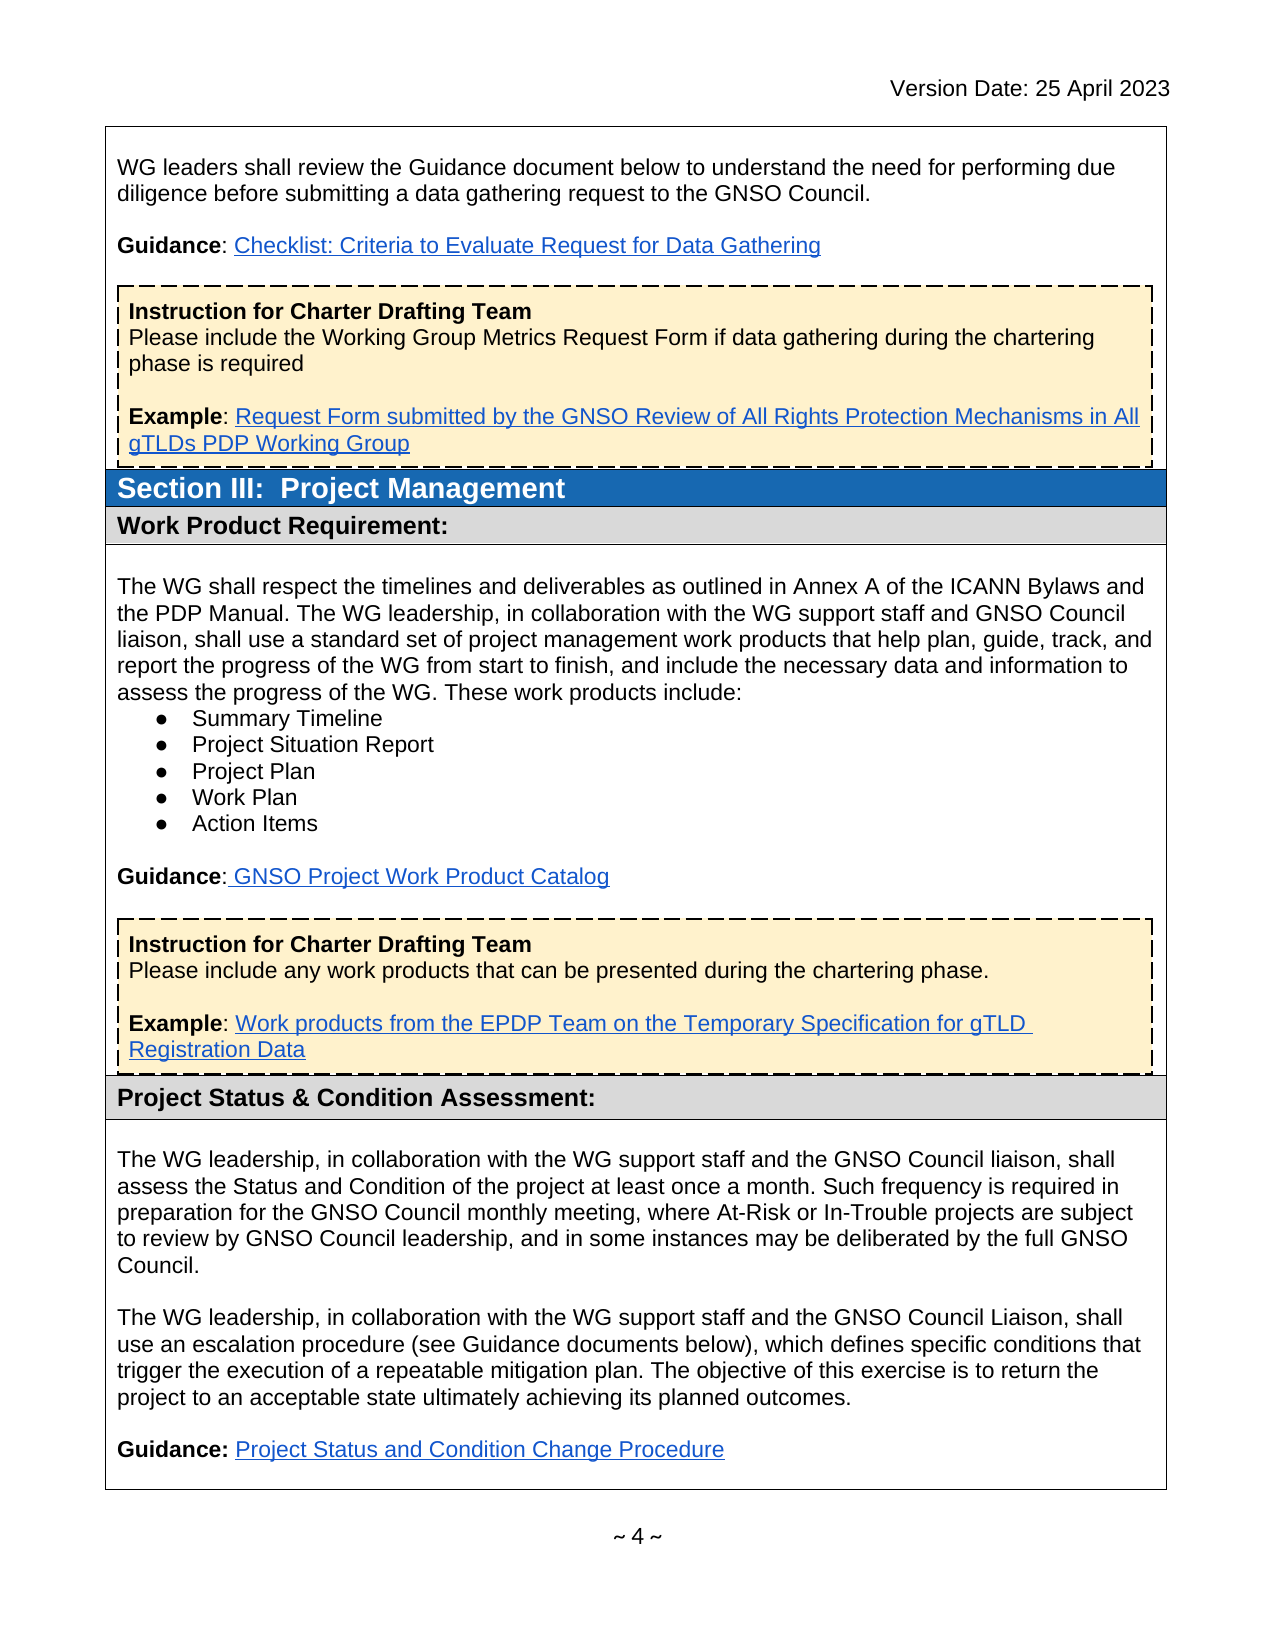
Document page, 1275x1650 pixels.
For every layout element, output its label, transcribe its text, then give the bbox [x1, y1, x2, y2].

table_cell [106, 127, 1166, 468]
table_cell Project Status & Condition Assessment: [106, 1076, 1166, 1119]
table_cell Work Product Requirement: [106, 507, 1166, 543]
table_cell Section III: Project Management [106, 470, 1166, 506]
table_cell The WG shall respect the timelines and deliverables as outlined in Annex A of the ICANN Bylaws and the PDP Manual. The WG leadership, in collaboration with the WG support staff and GNSO Council liaison, shall use a standard set of project management work products that help plan, guide, track, and report the progress of the WG from start to finish, and include the necessary data and information to assess the progress of the WG. These work products include: Summary Timeline Project Situation Report Project Plan Work Plan Action Items Guidance: GNSO Project Work Product Catalog [106, 545, 1166, 1075]
table_cell The WG leadership, in collaboration with the WG support staff and the GNSO Council liaison, shall assess the Status and Condition of the project at least once a month. Such frequency is required in preparation for the GNSO Council monthly meeting, where At-Risk or In-Trouble projects are subject to review by GNSO Council leadership, and in some instances may be deliberated by the full GNSO Council. The WG leadership, in collaboration with the WG support staff and the GNSO Council Liaison, shall use an escalation procedure (see Guidance documents below), which defines specific conditions that trigger the execution of a repeatable mitigation plan. The objective of this exercise is to return the project to an acceptable state ultimately achieving its planned outcomes. Guidance: Project Status and Condition Change Procedure [106, 1120, 1166, 1489]
